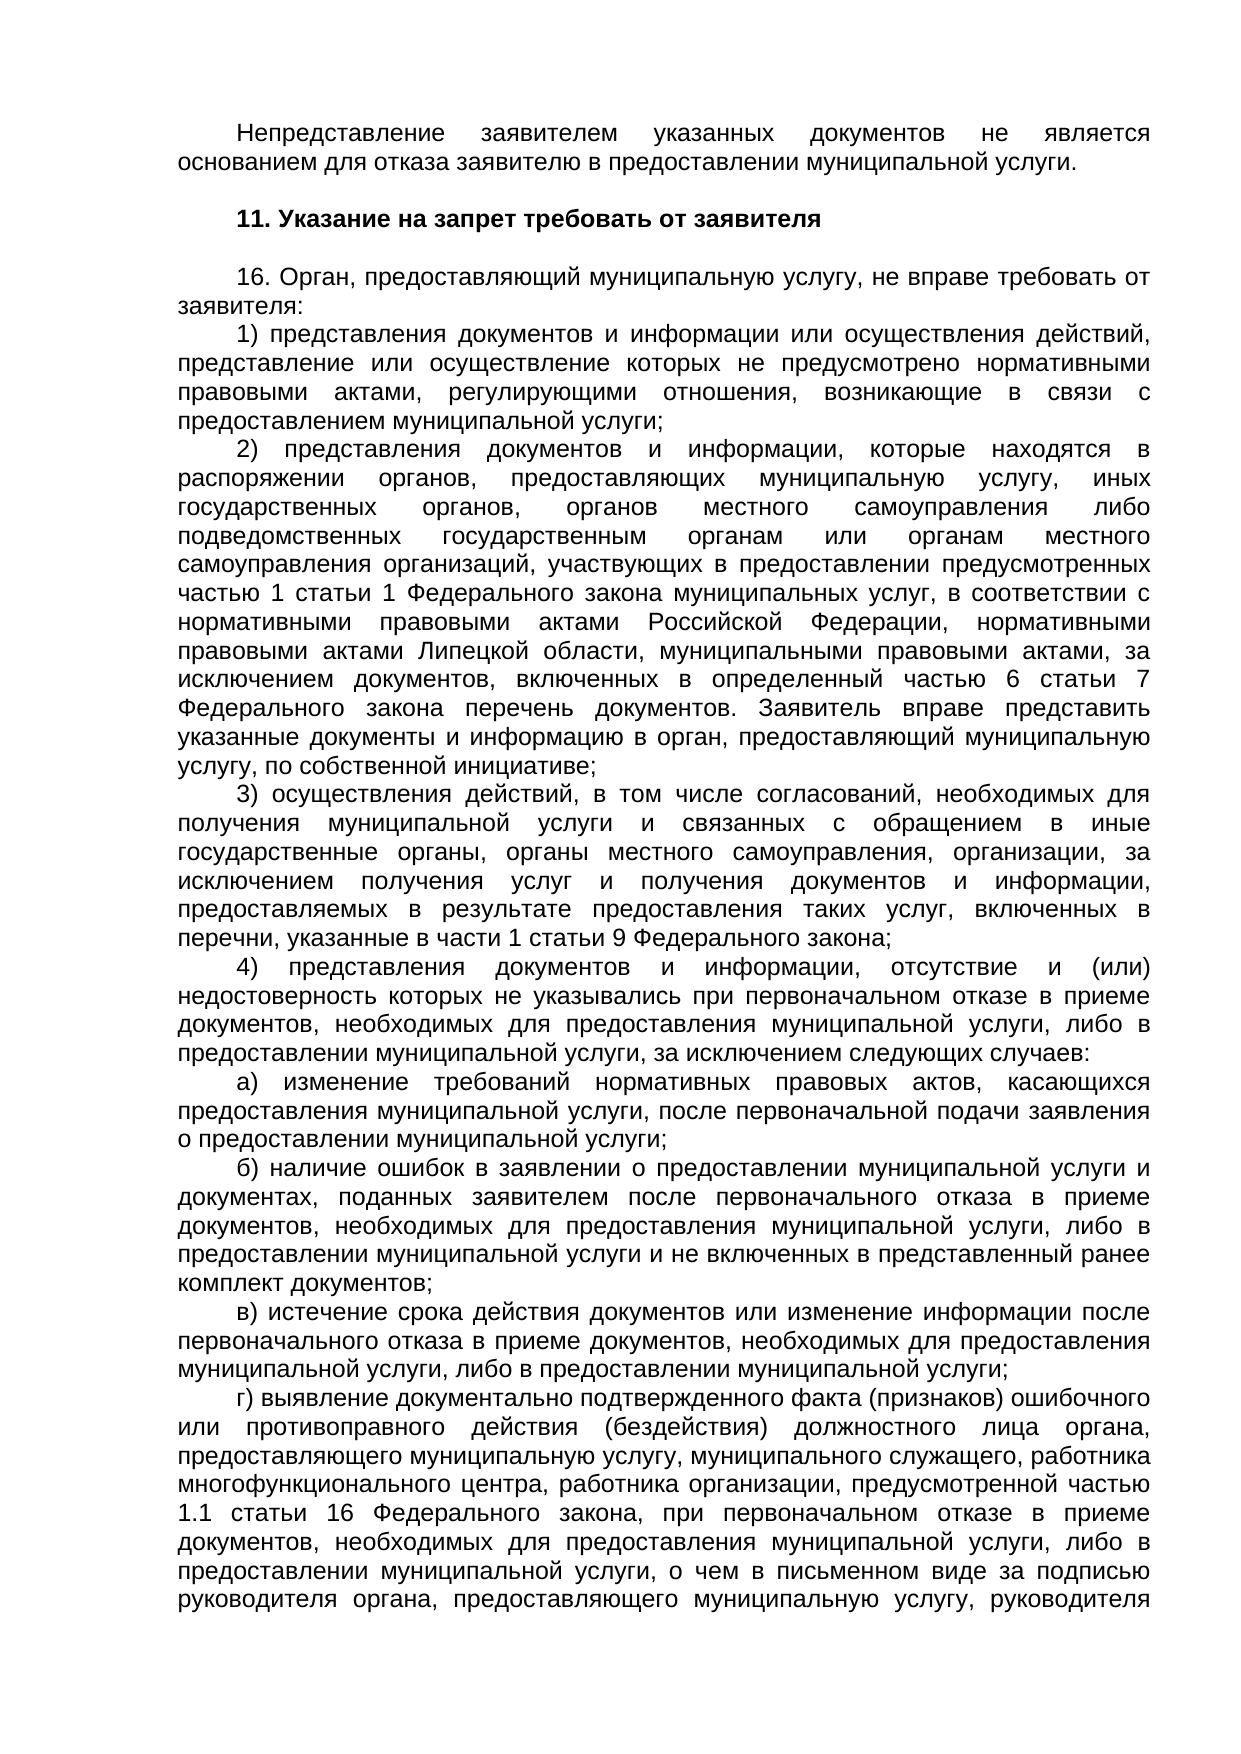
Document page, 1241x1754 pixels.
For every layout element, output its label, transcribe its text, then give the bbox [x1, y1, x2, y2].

text 4) представления документов и информации, отсутствие и (или) недостоверность которых не указывались при первоначальном отказе в приеме документов, необходимых для предоставления муниципальной услуги, либо в предоставлении муниципальной услуги, за исключением следующих случаев: [177, 952, 1152, 1067]
text 16. Орган, предоставляющий муниципальную услугу, не вправе требовать от заявителя: [177, 262, 1152, 319]
text в) истечение срока действия документов или изменение информации после первоначального отказа в приеме документов, необходимых для предоставления муниципальной услуги, либо в предоставлении муниципальной услуги; [177, 1297, 1152, 1383]
text 3) осуществления действий, в том числе согласований, необходимых для получения муниципальной услуги и связанных с обращением в иные государственные органы, органы местного самоуправления, организации, за исключением получения услуг и получения документов и информации, предоставляемых в результате предоставления таких услуг, включенных в перечни, указанные в части 1 статьи 9 Федерального закона; [177, 779, 1152, 952]
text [177, 1383, 1152, 1613]
text а) изменение требований нормативных правовых актов, касающихся предоставления муниципальной услуги, после первоначальной подачи заявления о предоставлении муниципальной услуги; [177, 1067, 1152, 1153]
text 11. Указание на запрет требовать от заявителя [177, 204, 1152, 233]
text Непредставление заявителем указанных документов не является основанием для отказа заявителю в предоставлении муниципальной услуги. [177, 118, 1152, 176]
text 2) представления документов и информации, которые находятся в распоряжении органов, предоставляющих муниципальную услугу, иных государственных органов, органов местного самоуправления либо подведомственных государственным органам или органам местного самоуправления организаций, участвующих в предоставлении предусмотренных частью 1 статьи 1 Федерального закона муниципальных услуг, в соответствии с нормативными правовыми актами Российской Федерации, нормативными правовыми актами Липецкой области, муниципальными правовыми актами, за исключением документов, включенных в определенный частью 6 статьи 7 Федерального закона перечень документов. Заявитель вправе представить указанные документы и информацию в орган, предоставляющий муниципальную услугу, по собственной инициативе; [177, 434, 1152, 779]
text 1) представления документов и информации или осуществления действий, представление или осуществление которых не предусмотрено нормативными правовыми актами, регулирующими отношения, возникающие в связи с предоставлением муниципальной услуги; [177, 319, 1152, 434]
text б) наличие ошибок в заявлении о предоставлении муниципальной услуги и документах, поданных заявителем после первоначального отказа в приеме документов, необходимых для предоставления муниципальной услуги, либо в предоставлении муниципальной услуги и не включенных в представленный ранее комплект документов; [177, 1153, 1152, 1297]
